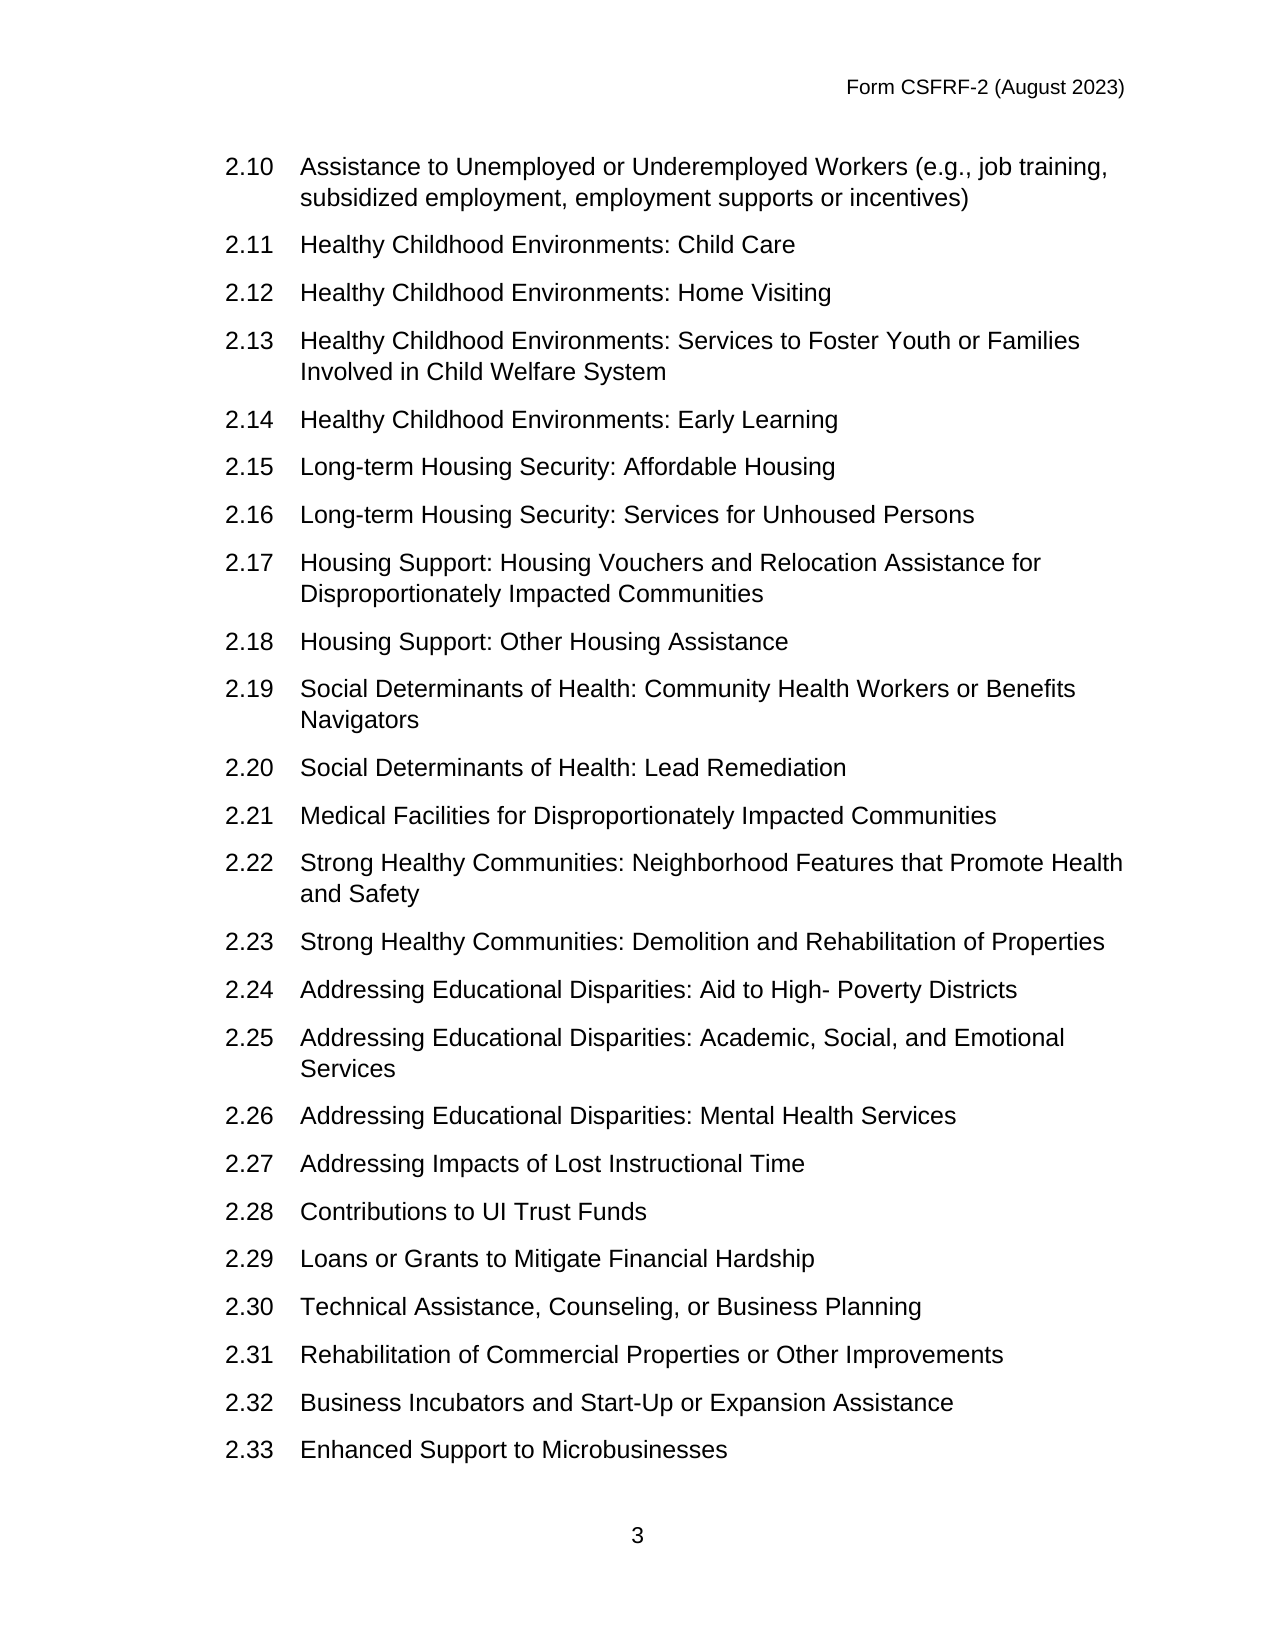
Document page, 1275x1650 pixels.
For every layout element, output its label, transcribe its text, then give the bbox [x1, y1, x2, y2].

text 2.10 Assistance to Unemployed or Underemployed Workers (e.g., job training, subsidized employment, employment supports or incentives) [225, 152, 1125, 211]
text 2.25 Addressing Educational Disparities: Academic, Social, and Emotional Services [225, 1022, 1125, 1082]
text 2.11 Healthy Childhood Environments: Child Care [225, 230, 1125, 259]
text 2.19 Social Determinants of Health: Community Health Workers or Benefits Navigators [225, 674, 1125, 734]
text 2.31 Rehabilitation of Commercial Properties or Other Improvements [225, 1340, 1125, 1368]
text 2.24 Addressing Educational Disparities: Aid to High- Poverty Districts [225, 975, 1125, 1003]
text 2.33 Enhanced Support to Microbusinesses [225, 1435, 1125, 1464]
text 2.27 Addressing Impacts of Lost Instructional Time [225, 1149, 1125, 1178]
text 2.18 Housing Support: Other Housing Assistance [225, 626, 1125, 655]
text 2.30 Technical Assistance, Counseling, or Business Planning [225, 1292, 1125, 1321]
text 2.17 Housing Support: Housing Vouchers and Relocation Assistance for Disproportionately Impacted Communities [225, 548, 1125, 607]
text 2.32 Business Incubators and Start-Up or Expansion Assistance [225, 1387, 1125, 1416]
text 2.14 Healthy Childhood Environments: Early Learning [225, 404, 1125, 433]
text 2.15 Long-term Housing Security: Affordable Housing [225, 452, 1125, 481]
text 2.29 Loans or Grants to Mitigate Financial Hardship [225, 1244, 1125, 1273]
text 2.21 Medical Facilities for Disproportionately Impacted Communities [225, 801, 1125, 829]
text 2.22 Strong Healthy Communities: Neighborhood Features that Promote Health and Safety [225, 848, 1125, 908]
text 2.26 Addressing Educational Disparities: Mental Health Services [225, 1101, 1125, 1130]
text 2.12 Healthy Childhood Environments: Home Visiting [225, 278, 1125, 307]
text 2.13 Healthy Childhood Environments: Services to Foster Youth or Families Involved in Child Welfare System [225, 326, 1125, 386]
text 2.23 Strong Healthy Communities: Demolition and Rehabilitation of Properties [225, 927, 1125, 956]
text 2.16 Long-term Housing Security: Services for Unhoused Persons [225, 500, 1125, 529]
text 2.20 Social Determinants of Health: Lead Remediation [225, 753, 1125, 782]
text 2.28 Contributions to UI Trust Funds [225, 1197, 1125, 1225]
